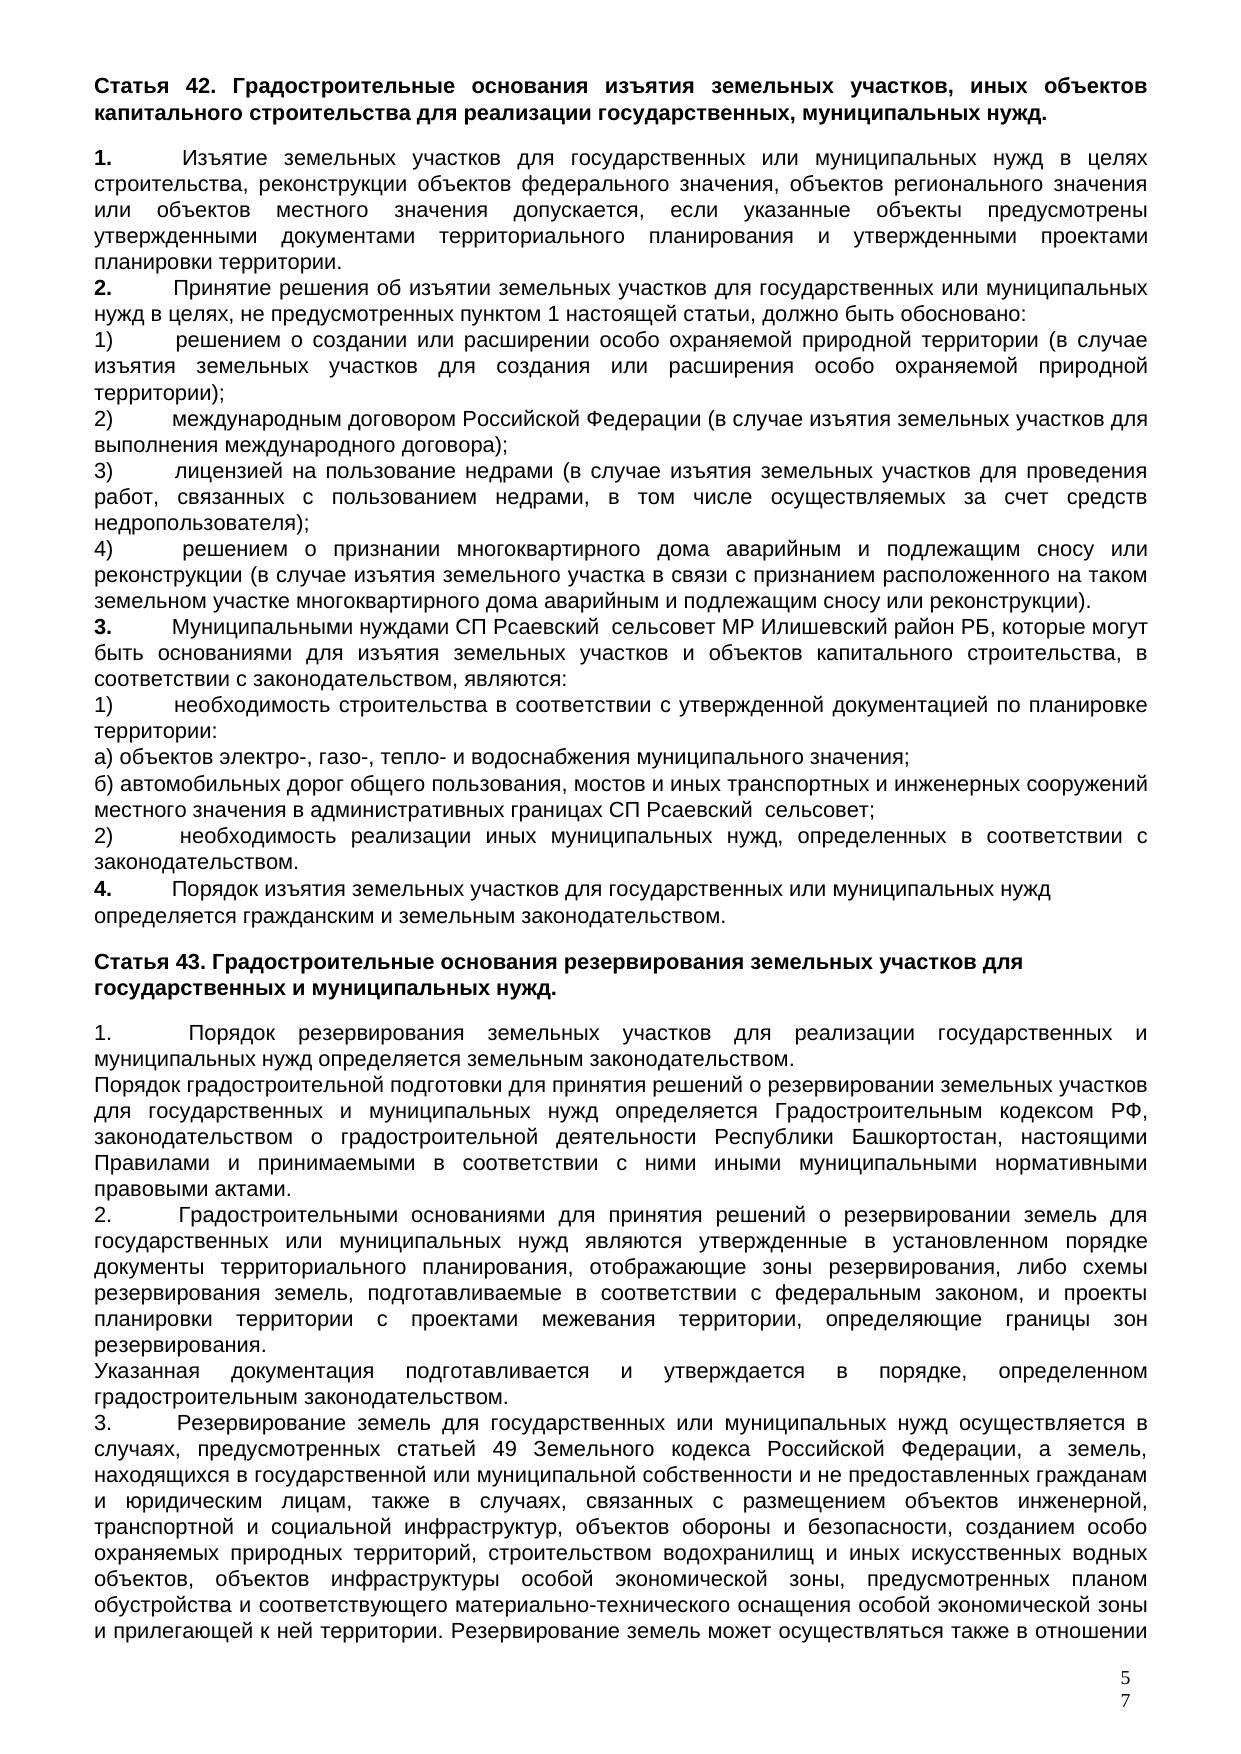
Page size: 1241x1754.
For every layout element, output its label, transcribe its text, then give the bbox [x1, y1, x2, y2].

list Муниципальными нуждами СП Рсаевский сельсовет МР Илишевский район РБ, которые могут быть основаниями для изъятия земельных участков и объектов капитального строительства, в соответствии с законодательством, являются: [94, 613, 1149, 692]
list Порядок изъятия земельных участков для государственных или муниципальных нужд определяется гражданским и земельным законодательством. [94, 875, 1107, 929]
list лицензией на пользование недрами (в случае изъятия земельных участков для проведения работ, связанных с пользованием недрами, в том числе осуществляемых за счет средств недропользователя); [94, 457, 1149, 535]
list решением о признании многоквартирного дома аварийным и подлежащим сносу или реконструкции (в случае изъятия земельного участка в связи с признанием расположенного на таком земельном участке многоквартирного дома аварийным и подлежащим сносу или реконструкции). [94, 535, 1149, 613]
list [94, 1410, 1149, 1644]
text Статья 43. Градостроительные основания резервирования земельных участков для государственных и муниципальных нужд. [94, 948, 1107, 1000]
text Порядок градостроительной подготовки для принятия решений о резервировании земельных участков для государственных и муниципальных нужд определяется Градостроительным кодексом РФ, законодательством о градостроительной деятельности Республики Башкортостан, настоящими Правилами и принимаемыми в соответствии с ними иными муниципальными нормативными правовыми актами. [94, 1071, 1149, 1201]
list необходимость реализации иных муниципальных нужд, определенных в соответствии с законодательством. [94, 823, 1149, 875]
list Градостроительными основаниями для принятия решений о резервировании земель для государственных или муниципальных нужд являются утвержденные в установленном порядке документы территориального планирования, отображающие зоны резервирования, либо схемы резервирования земель, подготавливаемые в соответствии с федеральным законом, и проекты планировки территории с проектами межевания территории, определяющие границы зон резервирования. [94, 1201, 1149, 1358]
text Статья 42. Градостроительные основания изъятия земельных участков, иных объектов капитального строительства для реализации государственных, муниципальных нужд. [94, 73, 1149, 126]
list решением о создании или расширении особо охраняемой природной территории (в случае изъятия земельных участков для создания или расширения особо охраняемой природной территории); [94, 327, 1149, 405]
list Порядок резервирования земельных участков для реализации государственных и муниципальных нужд определяется земельным законодательством. [94, 1019, 1149, 1071]
list Принятие решения об изъятии земельных участков для государственных или муниципальных нужд в целях, не предусмотренных пунктом 1 настоящей статьи, должно быть обосновано: [94, 275, 1149, 327]
text б) автомобильных дорог общего пользования, мостов и иных транспортных и инженерных сооружений местного значения в административных границах СП Рсаевский сельсовет; [94, 770, 1149, 823]
list необходимость строительства в соответствии с утвержденной документацией по планировке территории: [94, 692, 1149, 744]
text а) объектов электро-, газо-, тепло- и водоснабжения муниципального значения; [94, 744, 1151, 770]
list Изъятие земельных участков для государственных или муниципальных нужд в целях строительства, реконструкции объектов федерального значения, объектов регионального значения или объектов местного значения допускается, если указанные объекты предусмотрены утвержденными документами территориального планирования и утвержденными проектами планировки территории. [94, 145, 1149, 275]
list международным договором Российской Федерации (в случае изъятия земельных участков для выполнения международного договора); [94, 405, 1149, 457]
text Указанная документация подготавливается и утверждается в порядке, определенном градостроительным законодательством. [94, 1358, 1149, 1410]
